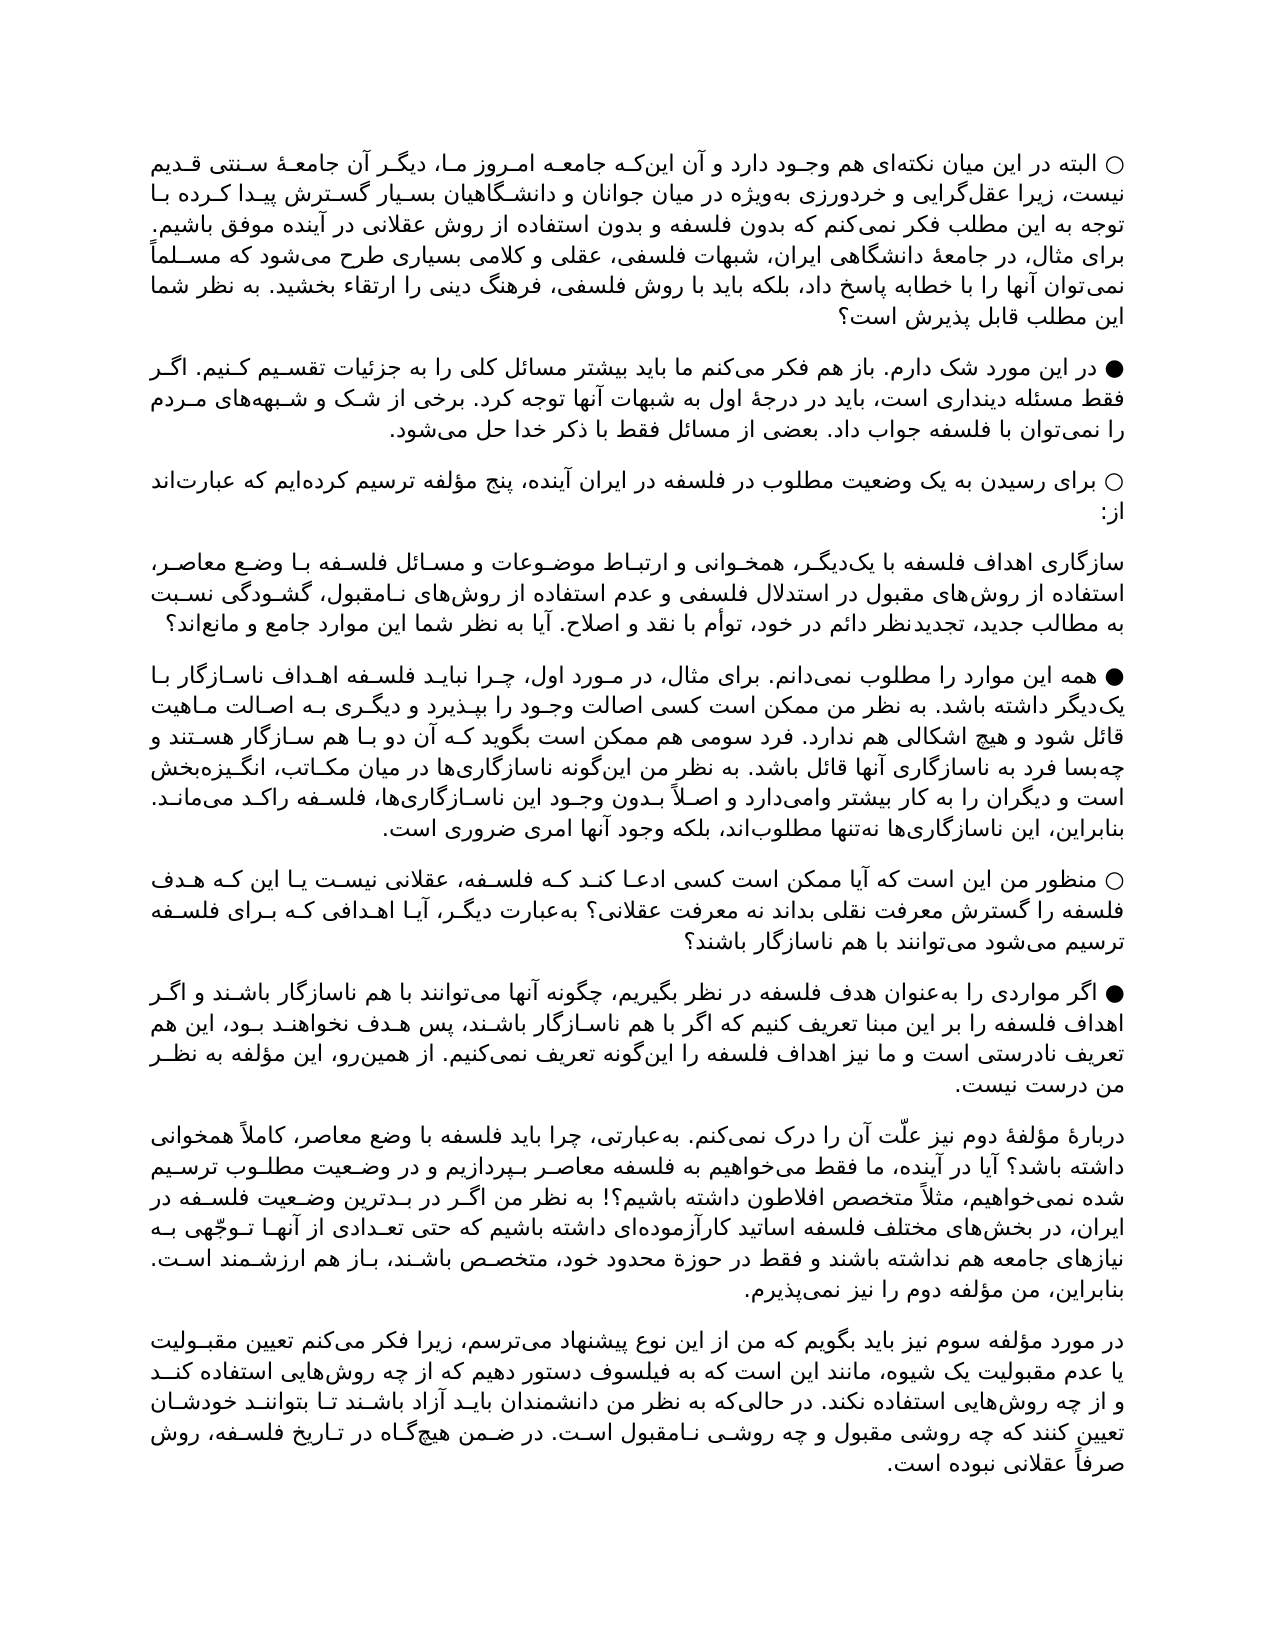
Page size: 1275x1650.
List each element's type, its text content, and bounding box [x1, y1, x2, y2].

text ● اگر مواردی را به‌عنوان هدف فلسفه در نظر بگیریم، چگونه آنها می‌توانند با هم ناسازگار باشند و اگر اهداف فلسفه را بر این مبنا تعریف کنیم که اگر با هم ناسازگار باشند، پس هدف نخواهند بود، این هم تعریف نادرستی است و ما نیز اهداف فلسفه را این‌گونه تعریف نمی‌کنیم. از همین‌رو، این مؤلفه به نظر من درست نیست. [150, 979, 1125, 1098]
text ○ منظور من این است که آیا ممکن است کسی ادعا کند که فلسفه، عقلانی نیست یا این که هدف فلسفه را گسترش معرفت نقلی بداند نه معرفت عقلانی؟ به‌عبارت دیگر، آیا اهدافی که برای فلسفه ترسیم می‌شود می‌توانند با هم ناسازگار باشند؟ [150, 867, 1125, 954]
text ○ برای رسیدن به یک وضعیت مطلوب در فلسفه در ایران آینده، پنج مؤلفه ترسیم کرده‌ایم که عبارت‌اند از: [150, 467, 1125, 524]
text ○ البته در این میان نکته‌ای هم وجود دارد و آن این‌که جامعه امروز ما، دیگر آن جامعۀ سنتی قدیم نیست، زیرا عقل‌گرایی و خردورزی به‌ویژه در میان جوانان و دانشگاهیان بسیار گسترش پیدا کرده با توجه به این مطلب فکر نمی‌کنم که بدون فلسفه و بدون استفاده از روش عقلانی در آینده موفق باشیم. برای مثال، در جامعۀ دانشگاهی ایران، شبهات فلسفی، عقلی و کلامی بسیاری طرح می‌شود که مسلماً نمی‌توان آنها را با خطابه پاسخ داد، بلکه باید با روش فلسفی، فرهنگ دینی را ارتقاء بخشید. به نظر شما این مطلب قابل پذیرش است؟ [150, 150, 1125, 330]
text دربارۀ مؤلفۀ دوم نیز علّت آن را درک نمی‌کنم. به‌عبارتی، چرا باید فلسفه با وضع معاصر، کاملاً همخوانی داشته باشد؟ آیا در آینده، ما فقط می‌خواهیم به فلسفه معاصر بپردازیم و در وضعیت مطلوب ترسیم شده نمی‌خواهیم، مثلاً متخصص افلاطون داشته باشیم؟! به نظر من اگر در بدترین وضعیت فلسفه در ایران، در بخش‌های مختلف فلسفه اساتید کارآزموده‌ای داشته باشیم که حتی تعدادی از آنها توجّهی به نیازهای جامعه هم نداشته باشند و فقط در حوزة محدود خود، متخصص باشند، باز هم ارزشمند است. بنابراین، من مؤلفه دوم را نیز نمی‌پذیرم. [150, 1123, 1125, 1302]
text در مورد مؤلفه سوم نیز باید بگویم که من از این نوع پیشنهاد می‌ترسم، زیرا فکر می‌کنم تعیین مقبولیت یا عدم مقبولیت یک شیوه، مانند این است که به فیلسوف دستور دهیم که از چه روش‌هایی استفاده کند و از چه روش‌هایی استفاده نکند. در حالی‌که به نظر من دانشمندان باید آزاد باشند تا بتوانند خودشان تعیین کنند که چه روشی مقبول و چه روشی نامقبول است. در ضمن هیچ‌گاه در تاریخ فلسفه، روش صرفاً عقلانی نبوده است. [150, 1327, 1125, 1476]
text ● در این مورد شک دارم. باز هم فکر می‌کنم ما باید بیشتر مسائل کلی را به جزئیات تقسیم کنیم. اگر فقط مسئله دینداری‌ است، باید در درجۀ اول به شبهات آنها توجه کرد. برخی از شک و شبهه‌های مردم را نمی‌توان با فلسفه جواب داد. بعضی از مسائل فقط با ذکر خدا حل می‌شود. [150, 354, 1125, 442]
text سازگاری اهداف فلسفه با یک‌دیگر، همخوانی و ارتباط موضوعات و مسائل فلسفه با وضع معاصر، استفاده از روش‌های مقبول در استدلال فلسفی و عدم استفاده از روش‌های نامقبول، گشودگی نسبت به مطالب جدید، تجدید‌نظر دائم در خود، توأم با نقد و اصلاح. آیا به نظر شما این موارد جامع و مانع‌اند؟ [150, 549, 1125, 637]
text ● همه این موارد را مطلوب نمی‌دانم. برای مثال، در مورد اول، چرا نباید فلسفه اهداف ناسازگار با یک‌دیگر داشته باشد. به نظر من ممکن است کسی اصالت وجود را بپذیرد و دیگری به اصالت ماهیت قائل شود و هیچ اشکالی هم ندارد. فرد سومی هم ممکن است بگوید که آن‌ دو با هم سازگار هستند و چه‌بسا فرد به ناسازگاری آنها قائل باشد. به نظر من این‌گونه ناسازگاری‌ها در میان مکاتب، انگیزه‌بخش است و دیگران را به کار بیشتر وامی‌دارد و اصلاً بدون وجود این ناسازگاری‌ها، فلسفه راکد می‌ماند. بنابراین، این ناسازگاری‌ها نه‌تنها مطلوب‌اند، بلکه وجود آنها امری ضروری است. [150, 662, 1125, 842]
